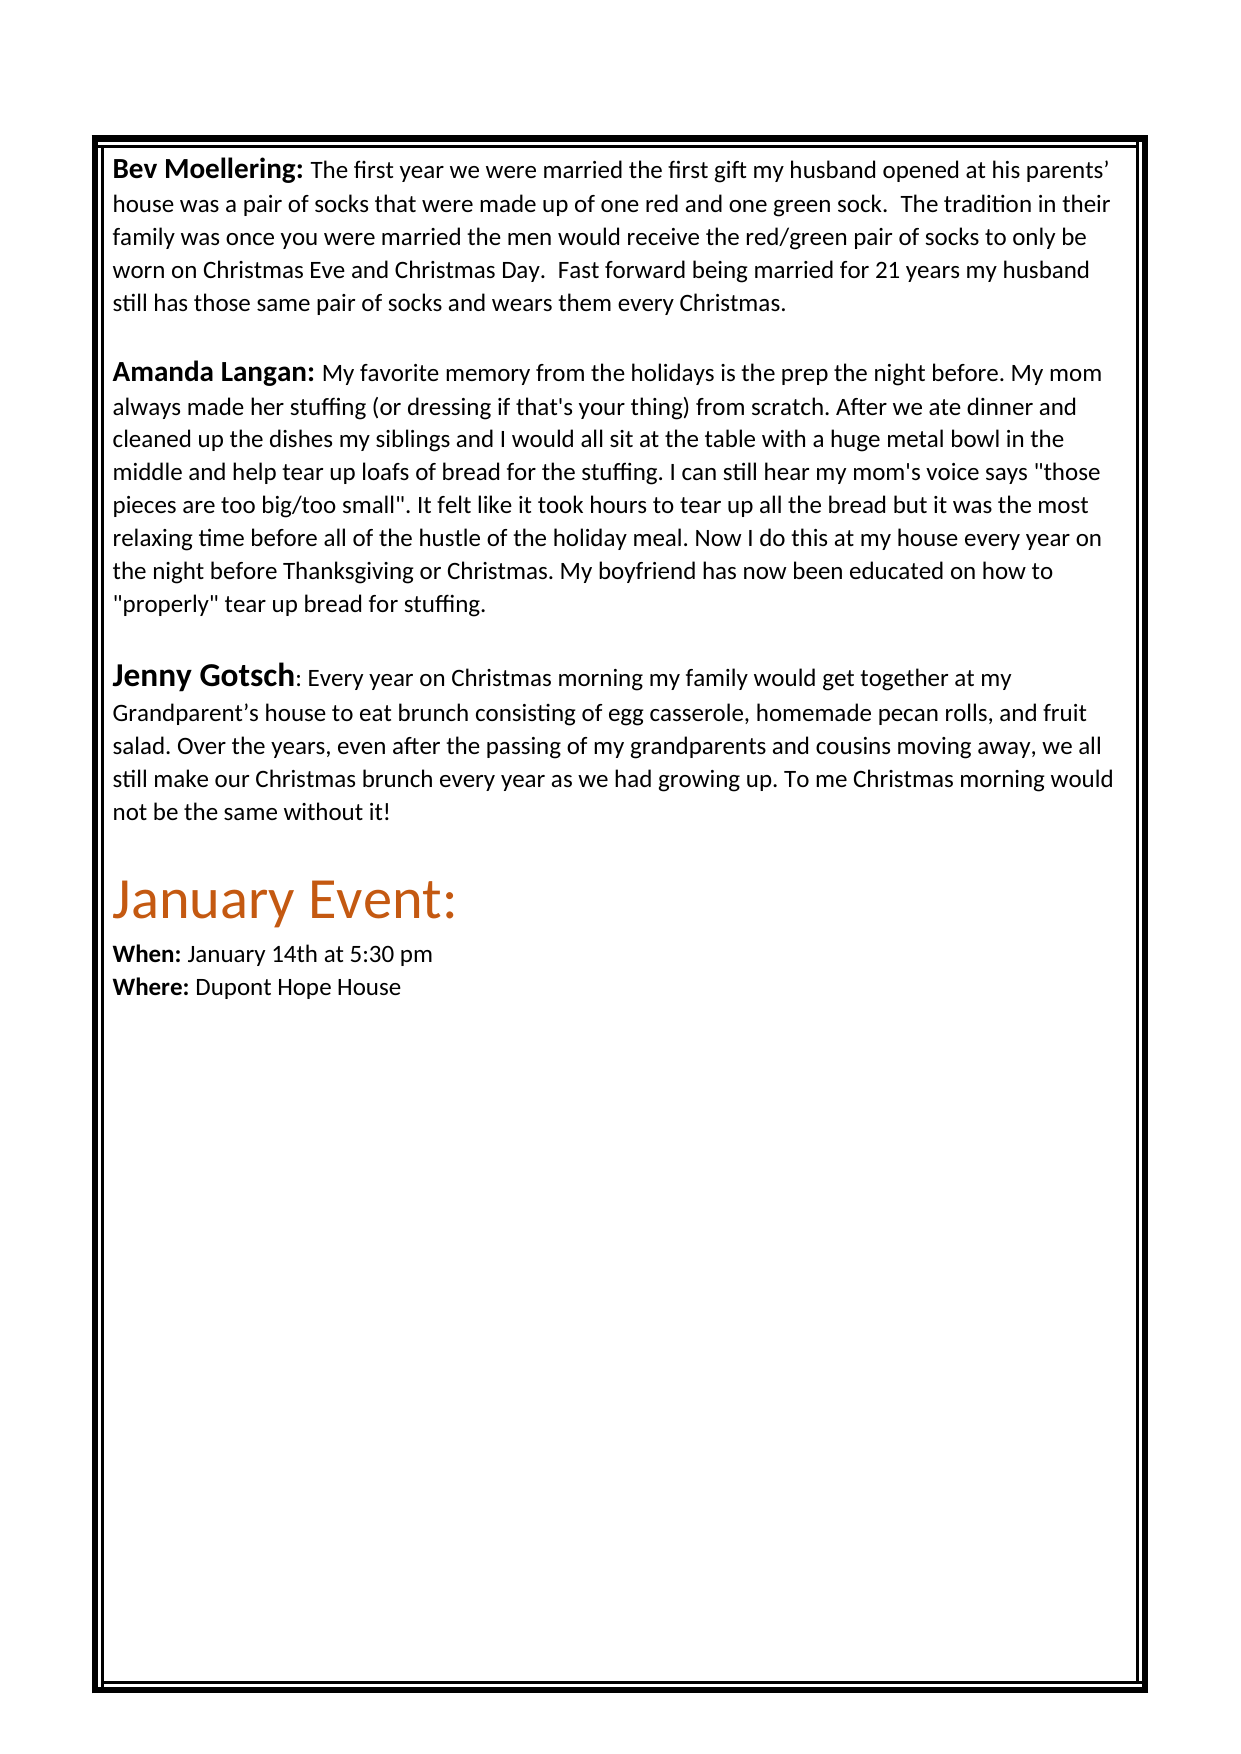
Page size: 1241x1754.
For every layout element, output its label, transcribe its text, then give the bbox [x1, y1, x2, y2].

text January Event: [112, 862, 1128, 933]
text Jenny Gotsch: Every year on Christmas morning my family would get together at my Grandparent’s house to eat brunch consisting of egg casserole, homemade pecan rolls, and fruit salad. Over the years, even after the passing of my grandparents and cousins moving away, we all still make our Christmas brunch every year as we had growing up. To me Christmas morning would not be the same without it! [112, 654, 1128, 826]
text Amanda Langan: My favorite memory from the holidays is the prep the night before. My mom always made her stuffing (or dressing if that's your thing) from scratch. After we ate dinner and cleaned up the dishes my siblings and I would all sit at the table with a huge metal bowl in the middle and help tear up loafs of bread for the stuffing. I can still hear my mom's voice says "those pieces are too big/too small". It felt like it took hours to tear up all the bread but it was the most relaxing time before all of the hustle of the holiday meal. Now I do this at my house every year on the night before Thanksgiving or Christmas. My boyfriend has now been educated on how to "properly" tear up bread for stuffing. [112, 353, 1128, 619]
text Where: Dupont Hope House [112, 971, 1128, 1002]
text When: January 14th at 5:30 pm [112, 938, 1128, 969]
text Bev Moellering: The first year we were married the first gift my husband opened at his parents’ house was a pair of socks that were made up of one red and one green sock. The tradition in their family was once you were married the men would receive the red/green pair of socks to only be worn on Christmas Eve and Christmas Day. Fast forward being married for 21 years my husband still has those same pair of socks and wears them every Christmas. [112, 150, 1128, 317]
